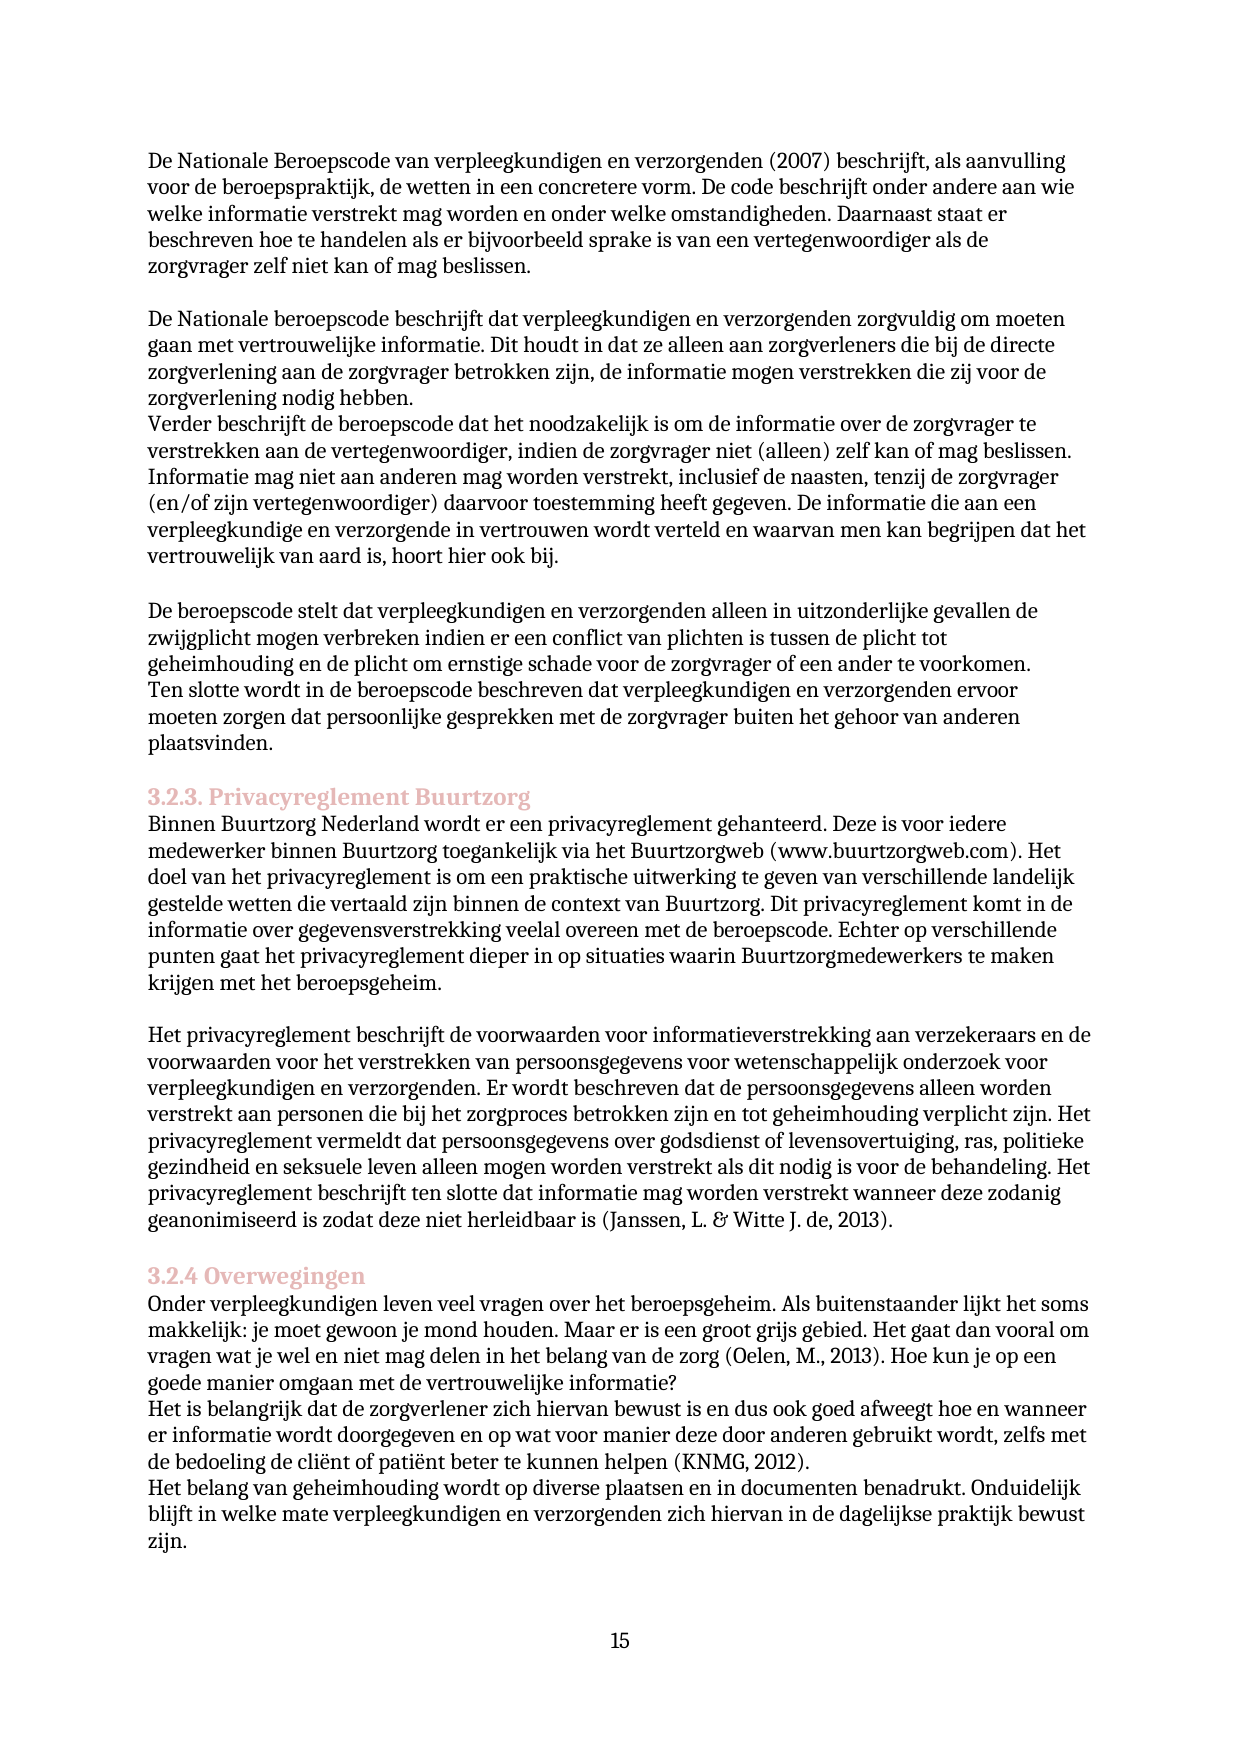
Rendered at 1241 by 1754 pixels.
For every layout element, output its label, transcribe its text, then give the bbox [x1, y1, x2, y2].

text 3.2.3. Privacyreglement Buurtzorg Binnen Buurtzorg Nederland wordt er een privacyreglement gehanteerd. Deze is voor iedere medewerker binnen Buurtzorg toegankelijk via het Buurtzorgweb (www.buurtzorgweb.com). Het doel van het privacyreglement is om een praktische uitwerking te geven van verschillende landelijk gestelde wetten die vertaald zijn binnen de context van Buurtzorg. Dit privacyreglement komt in de informatie over gegevensverstrekking veelal overeen met de beroepscode. Echter op verschillende punten gaat het privacyreglement dieper in op situaties waarin Buurtzorgmedewerkers te maken krijgen met het beroepsgeheim. [148, 782, 1093, 996]
text Onder verpleegkundigen leven veel vragen over het beroepsgeheim. Als buitenstaander lijkt het soms makkelijk: je moet gewoon je mond houden. Maar er is een groot grijs gebied. Het gaat dan vooral om vragen wat je wel en niet mag delen in het belang van de zorg (Oelen, M., 2013). Hoe kun je op een goede manier omgaan met de vertrouwelijke informatie? [148, 1290, 1093, 1396]
text Het belang van geheimhouding wordt op diverse plaatsen en in documenten benadrukt. Onduidelijk blijft in welke mate verpleegkundigen en verzorgenden zich hiervan in de dagelijkse praktijk bewust zijn. [148, 1475, 1093, 1554]
text Het is belangrijk dat de zorgverlener zich hiervan bewust is en dus ook goed afweegt hoe en wanneer er informatie wordt doorgegeven en op wat voor manier deze door anderen gebruikt wordt, zelfs met de bedoeling de cliënt of patiënt beter te kunnen helpen (KNMG, 2012). [148, 1396, 1093, 1475]
text Het privacyreglement beschrijft de voorwaarden voor informatieverstrekking aan verzekeraars en de voorwaarden voor het verstrekken van persoonsgegevens voor wetenschappelijk onderzoek voor verpleegkundigen en verzorgenden. Er wordt beschreven dat de persoonsgegevens alleen worden verstrekt aan personen die bij het zorgproces betrokken zijn en tot geheimhouding verplicht zijn. Het privacyreglement vermeldt dat persoonsgegevens over godsdienst of levensovertuiging, ras, politieke gezindheid en seksuele leven alleen mogen worden verstrekt als dit nodig is voor de behandeling. Het privacyreglement beschrijft ten slotte dat informatie mag worden verstrekt wanneer deze zodanig geanonimiseerd is zodat deze niet herleidbaar is (Janssen, L. & Witte J. de, 2013). [148, 1022, 1093, 1233]
text Verder beschrijft de beroepscode dat het noodzakelijk is om de informatie over de zorgvrager te verstrekken aan de vertegenwoordiger, indien de zorgvrager niet (alleen) zelf kan of mag beslissen. Informatie mag niet aan anderen mag worden verstrekt, inclusief de naasten, tenzij de zorgvrager (en/of zijn vertegenwoordiger) daarvoor toestemming heeft gegeven. De informatie die aan een verpleegkundige en verzorgende in vertrouwen wordt verteld en waarvan men kan begrijpen dat het vertrouwelijk van aard is, hoort hier ook bij. [148, 411, 1093, 598]
subtitle 3.2.4 Overwegingen [148, 1262, 1093, 1290]
text De Nationale Beroepscode van verpleegkundigen en verzorgenden (2007) beschrijft, als aanvulling voor de beroepspraktijk, de wetten in een concretere vorm. De code beschrijft onder andere aan wie welke informatie verstrekt mag worden en onder welke omstandigheden. Daarnaast staat er beschreven hoe te handelen als er bijvoorbeeld sprake is van een vertegenwoordiger als de zorgvrager zelf niet kan of mag beslissen. [148, 148, 1093, 279]
text De beroepscode stelt dat verpleegkundigen en verzorgenden alleen in uitzonderlijke gevallen de zwijgplicht mogen verbreken indien er een conflict van plichten is tussen de plicht tot geheimhouding en de plicht om ernstige schade voor de zorgvrager of een ander te voorkomen. Ten slotte wordt in de beroepscode beschreven dat verpleegkundigen en verzorgenden ervoor moeten zorgen dat persoonlijke gesprekken met de zorgvrager buiten het gehoor van anderen plaatsvinden. [148, 598, 1093, 756]
text De Nationale beroepscode beschrijft dat verpleegkundigen en verzorgenden zorgvuldig om moeten gaan met vertrouwelijke informatie. Dit houdt in dat ze alleen aan zorgverleners die bij de directe zorgverlening aan de zorgvrager betrokken zijn, de informatie mogen verstrekken die zij voor de zorgverlening nodig hebben. [148, 279, 1093, 411]
